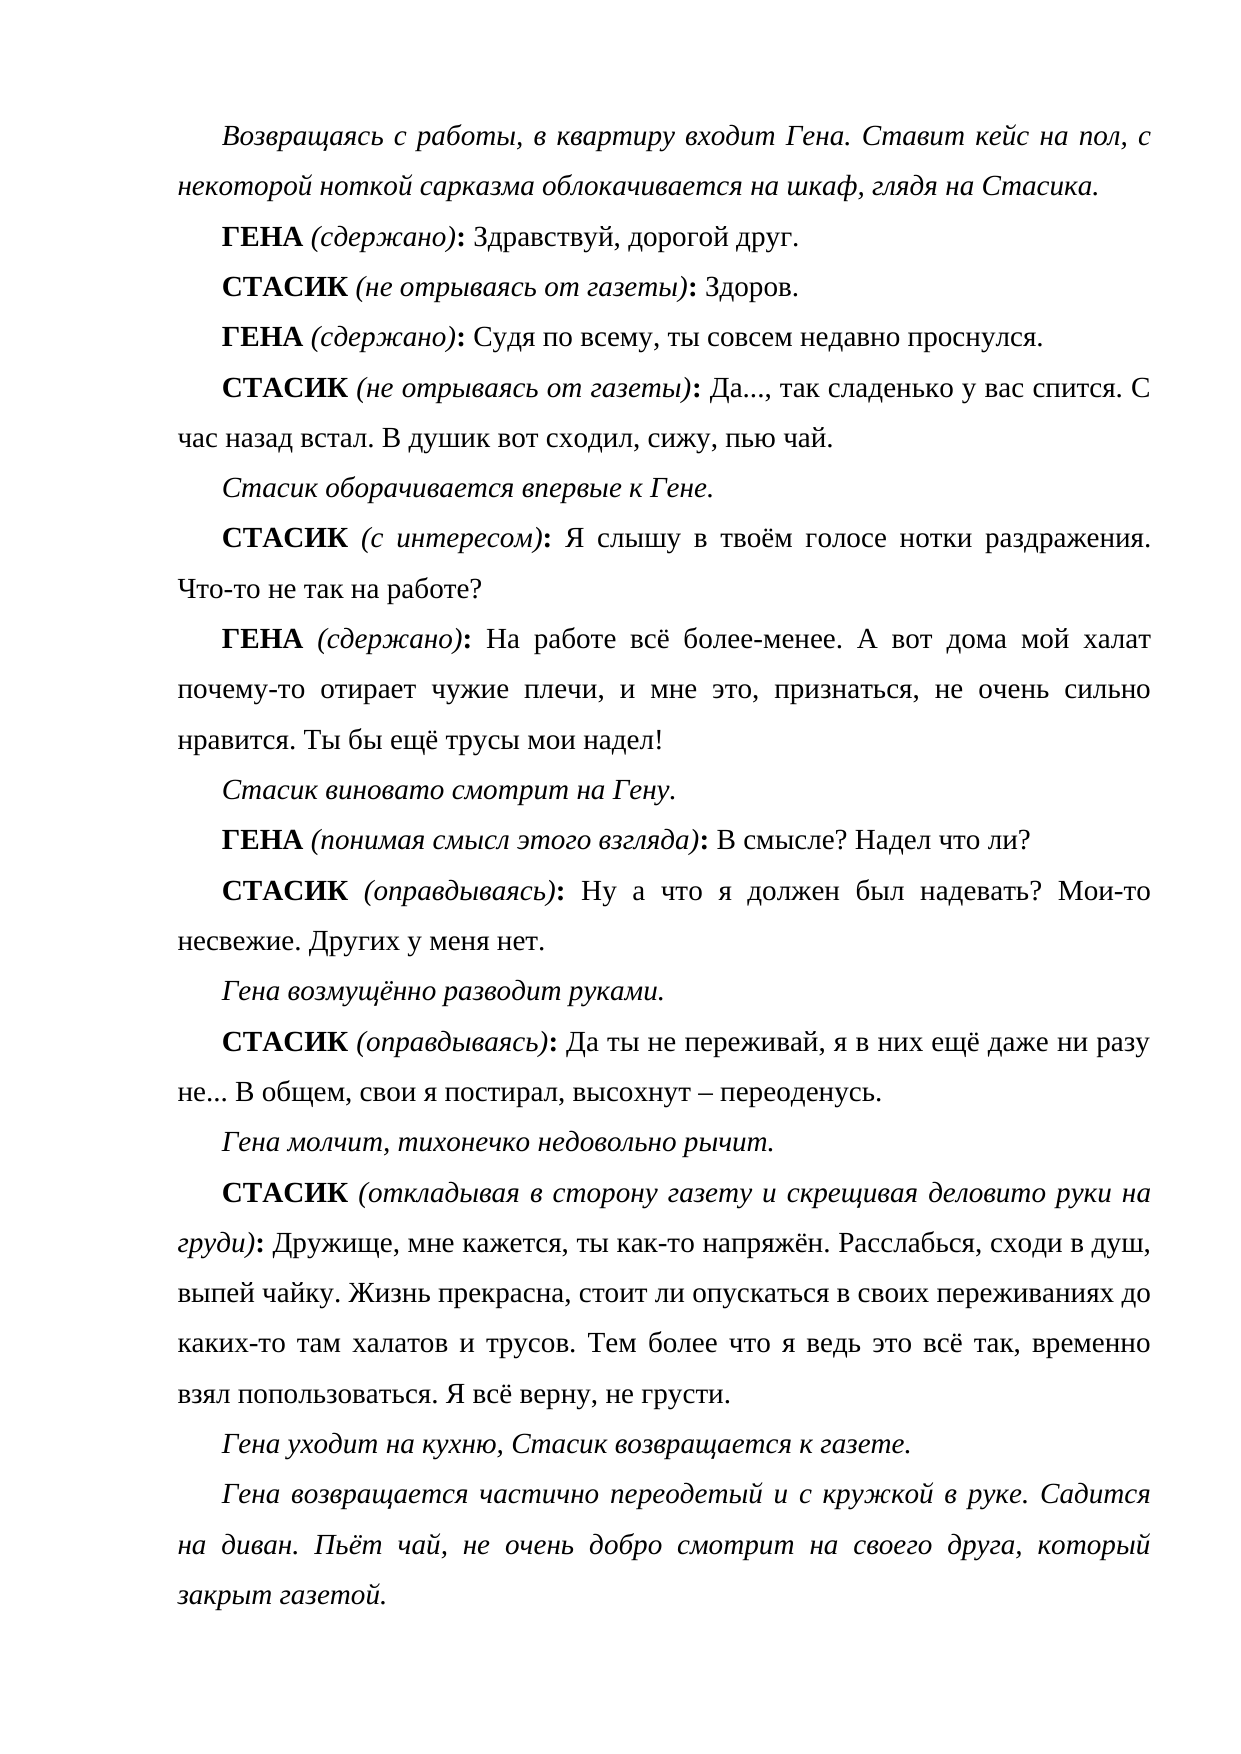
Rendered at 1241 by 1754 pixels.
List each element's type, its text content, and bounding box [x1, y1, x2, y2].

text Гена возмущённо разводит руками. [177, 973, 1152, 1007]
text ГЕНА (сдержано): Здравствуй, дорогой друг. [177, 219, 1152, 252]
text СТАСИК (оправдываясь): Ну а что я должен был надевать? Мои-то несвежие. Других у меня нет. [177, 873, 1152, 957]
text Возвращаясь с работы, в квартиру входит Гена. Ставит кейс на пол, с некоторой ноткой сарказма облокачивается на шкаф, глядя на Стасика. [177, 118, 1152, 202]
text ГЕНА (сдержано): На работе всё более-менее. А вот дома мой халат почему-то отирает чужие плечи, и мне это, признаться, не очень сильно нравится. Ты бы ещё трусы мои надел! [177, 621, 1152, 755]
text СТАСИК (с интересом): Я слышу в твоём голосе нотки раздражения. Что-то не так на работе? [177, 521, 1152, 604]
text СТАСИК (оправдываясь): Да ты не переживай, я в них ещё даже ни разу не... В общем, свои я постирал, высохнут – переоденусь. [177, 1024, 1152, 1108]
text СТАСИК (откладывая в сторону газету и скрещивая деловито руки на груди): Дружище, мне кажется, ты как-то напряжён. Расслабься, сходи в душ, выпей чайку. Жизнь прекрасна, стоит ли опускаться в своих переживаниях до каких-то там халатов и трусов. Тем более что я ведь это всё так, временно взял попользоваться. Я всё верну, не грусти. [177, 1175, 1152, 1409]
text СТАСИК (не отрываясь от газеты): Здоров. [177, 269, 1152, 303]
text Стасик виновато смотрит на Гену. [177, 772, 1152, 806]
text Гена молчит, тихонечко недовольно рычит. [177, 1124, 1152, 1158]
text ГЕНА (понимая смысл этого взгляда): В смысле? Надел что ли? [177, 822, 1152, 856]
text СТАСИК (не отрываясь от газеты): Да..., так сладенько у вас спится. С час назад встал. В душик вот сходил, сижу, пью чай. [177, 370, 1152, 453]
text ГЕНА (сдержано): Судя по всему, ты совсем недавно проснулся. [177, 319, 1152, 353]
text Гена уходит на кухню, Стасик возвращается к газете. [177, 1426, 1152, 1460]
text Стасик оборачивается впервые к Гене. [177, 470, 1152, 504]
text Гена возвращается частично переодетый и с кружкой в руке. Садится на диван. Пьёт чай, не очень добро смотрит на своего друга, который закрыт газетой. [177, 1477, 1152, 1611]
